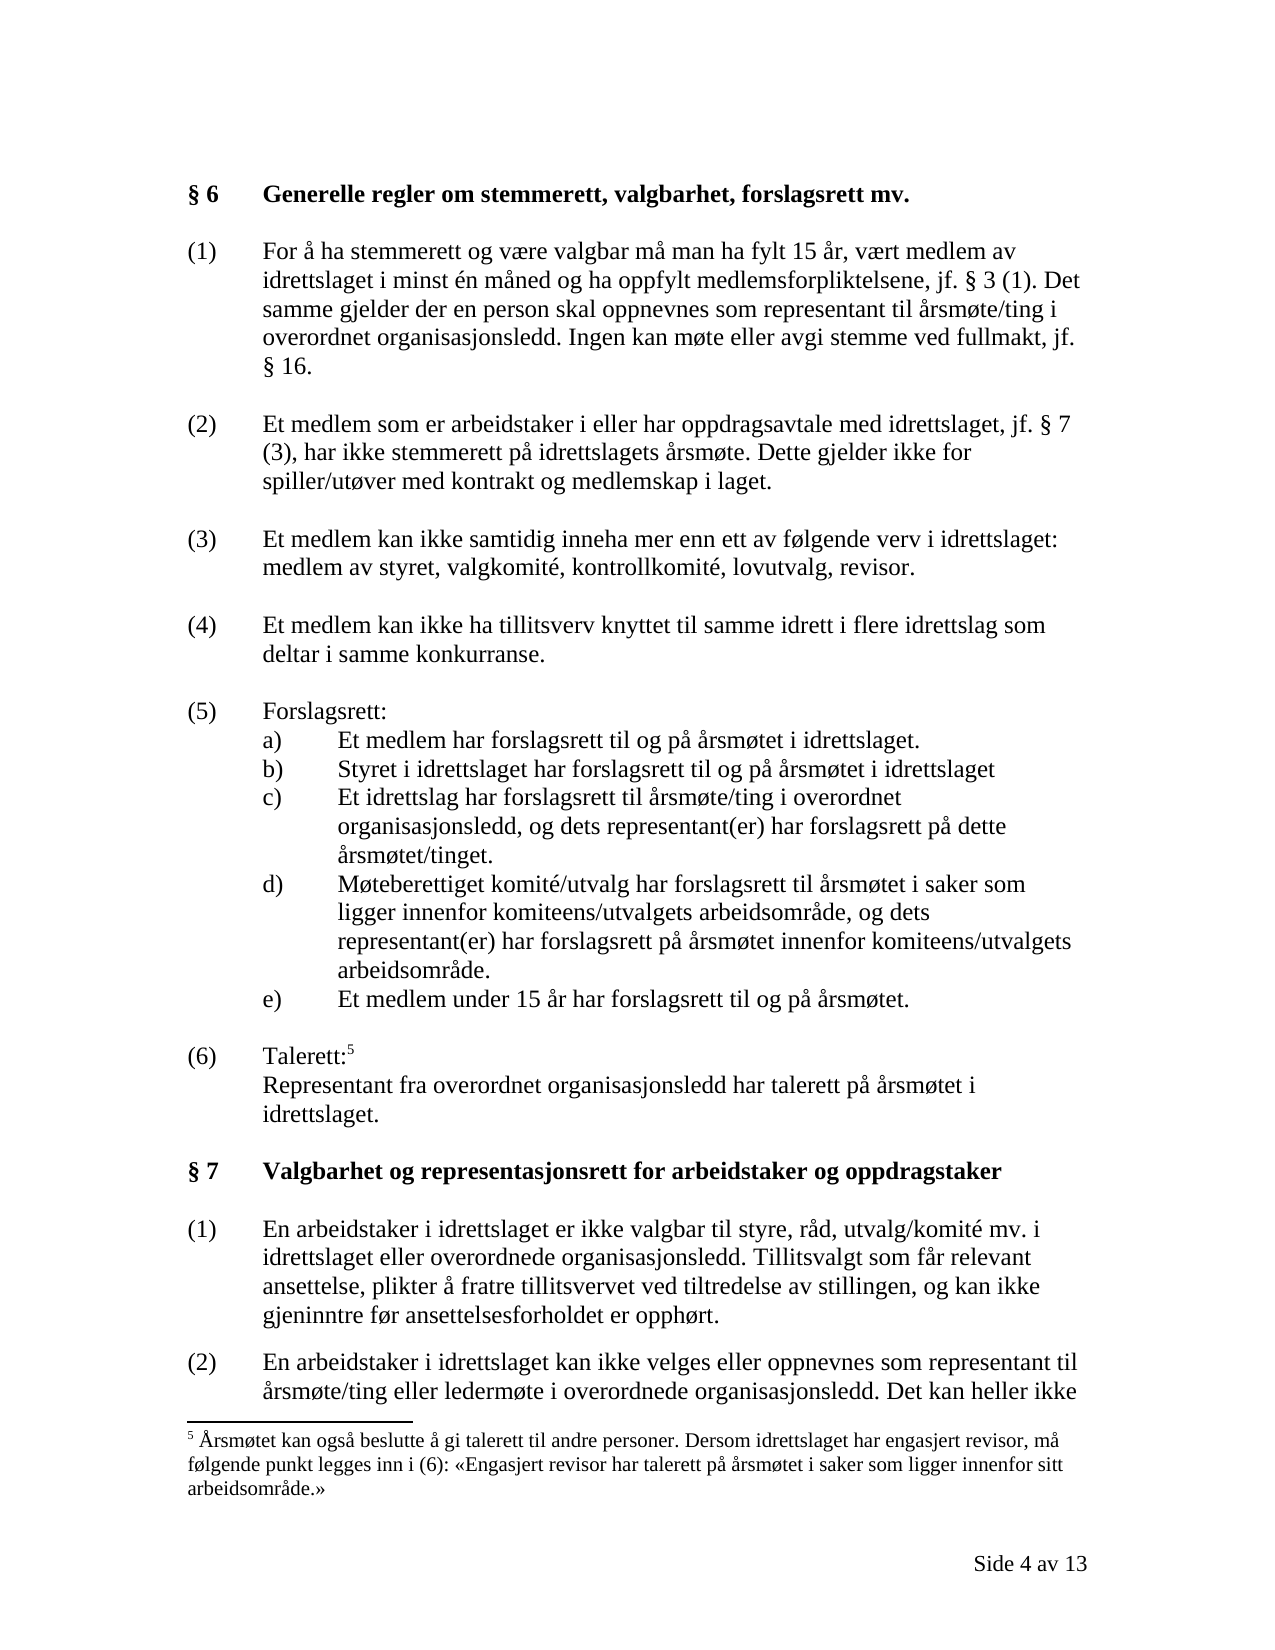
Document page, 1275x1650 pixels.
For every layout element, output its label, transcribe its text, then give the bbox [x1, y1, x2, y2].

text (2) Et medlem som er arbeidstaker i eller har oppdragsavtale med idrettslaget, jf. § 7 (3), har ikke stemmerett på idrettslagets årsmøte. Dette gjelder ikke for spiller/utøver med kontrakt og medlemskap i laget. [187, 409, 1088, 495]
text (1) For å ha stemmerett og være valgbar må man ha fylt 15 år, vært medlem av idrettslaget i minst én måned og ha oppfylt medlemsforpliktelsene, jf. § 3 (1). Det samme gjelder der en person skal oppnevnes som representant til årsmøte/ting i overordnet organisasjonsledd. Ingen kan møte eller avgi stemme ved fullmakt, jf. § 16. [187, 236, 1088, 380]
text (1) En arbeidstaker i idrettslaget er ikke valgbar til styre, råd, utvalg/komité mv. i idrettslaget eller overordnede organisasjonsledd. Tillitsvalgt som får relevant ansettelse, plikter å fratre tillitsvervet ved tiltredelse av stillingen, og kan ikke gjeninntre før ansettelsesforholdet er opphørt. [187, 1214, 1088, 1329]
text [187, 1347, 1088, 1405]
text (3) Et medlem kan ikke samtidig inneha mer enn ett av følgende verv i idrettslaget: medlem av styret, valgkomité, kontrollkomité, lovutvalg, revisor. [187, 524, 1088, 581]
text § 6 Generelle regler om stemmerett, valgbarhet, forslagsrett mv. [187, 179, 1088, 207]
text Representant fra overordnet organisasjonsledd har talerett på årsmøtet i idrettslaget. [187, 1070, 1088, 1127]
text b) Styret i idrettslaget har forslagsrett til og på årsmøtet i idrettslaget [187, 754, 1088, 782]
text c) Et idrettslag har forslagsrett til årsmøte/ting i overordnet organisasjonsledd, og dets representant(er) har forslagsrett på dette årsmøtet/tinget. [262, 782, 1088, 869]
text e) Et medlem under 15 år har forslagsrett til og på årsmøtet. [262, 984, 1088, 1012]
text § 7 Valgbarhet og representasjonsrett for arbeidstaker og oppdragstaker [187, 1156, 1088, 1185]
text (5) Forslagsrett: [187, 696, 1088, 725]
text (6) Talerett: [187, 1041, 1088, 1070]
text a) Et medlem har forslagsrett til og på årsmøtet i idrettslaget. [187, 725, 1088, 754]
text d) Møteberettiget komité/utvalg har forslagsrett til årsmøtet i saker som ligger innenfor komiteens/utvalgets arbeidsområde, og dets representant(er) har forslagsrett på årsmøtet innenfor komiteens/utvalgets arbeidsområde. [262, 869, 1088, 984]
text (4) Et medlem kan ikke ha tillitsverv knyttet til samme idrett i flere idrettslag som deltar i samme konkurranse. [187, 610, 1088, 667]
